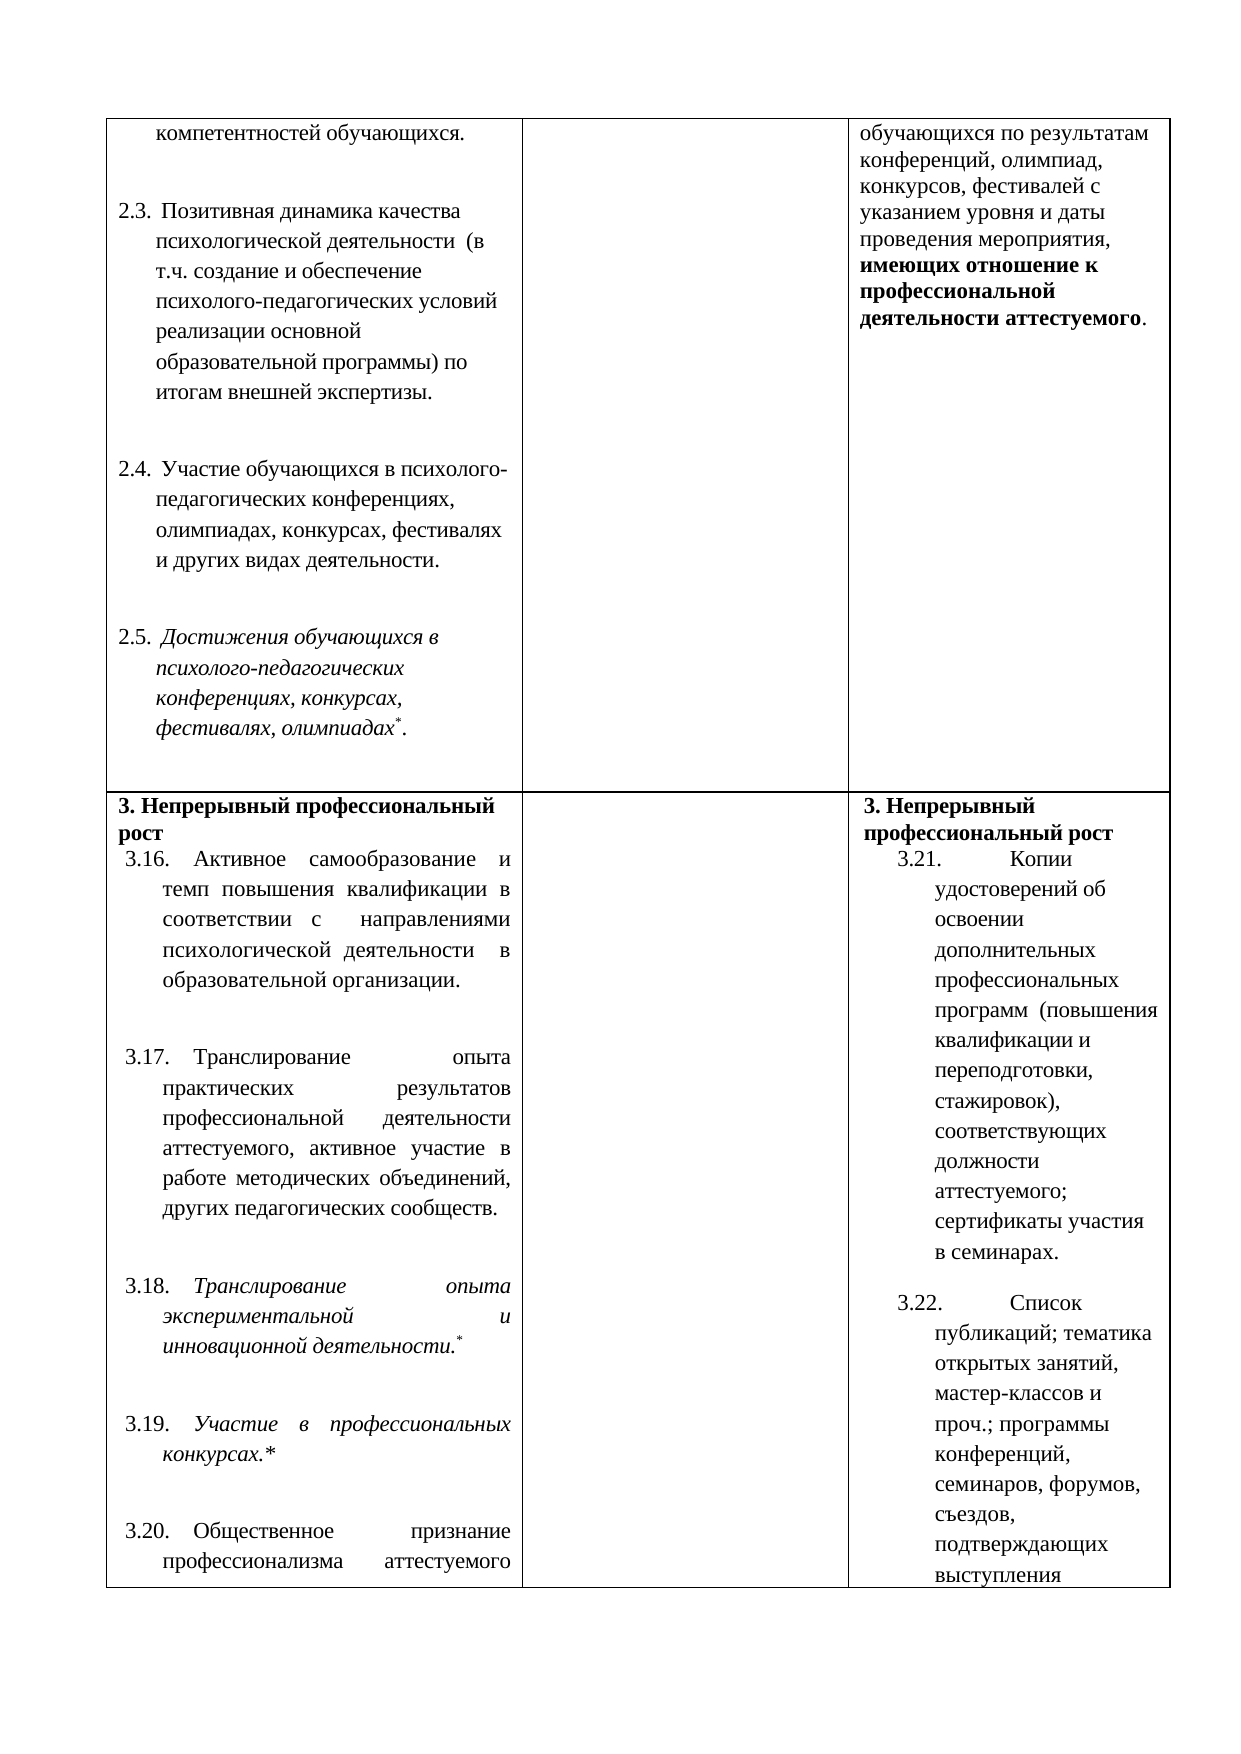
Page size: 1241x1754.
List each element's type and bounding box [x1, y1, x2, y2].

table_cell [849, 793, 1169, 1587]
table_cell [107, 793, 522, 1587]
table_cell [523, 793, 848, 1587]
table_cell [107, 119, 522, 791]
table_cell [523, 119, 848, 791]
table_cell [849, 119, 1169, 791]
